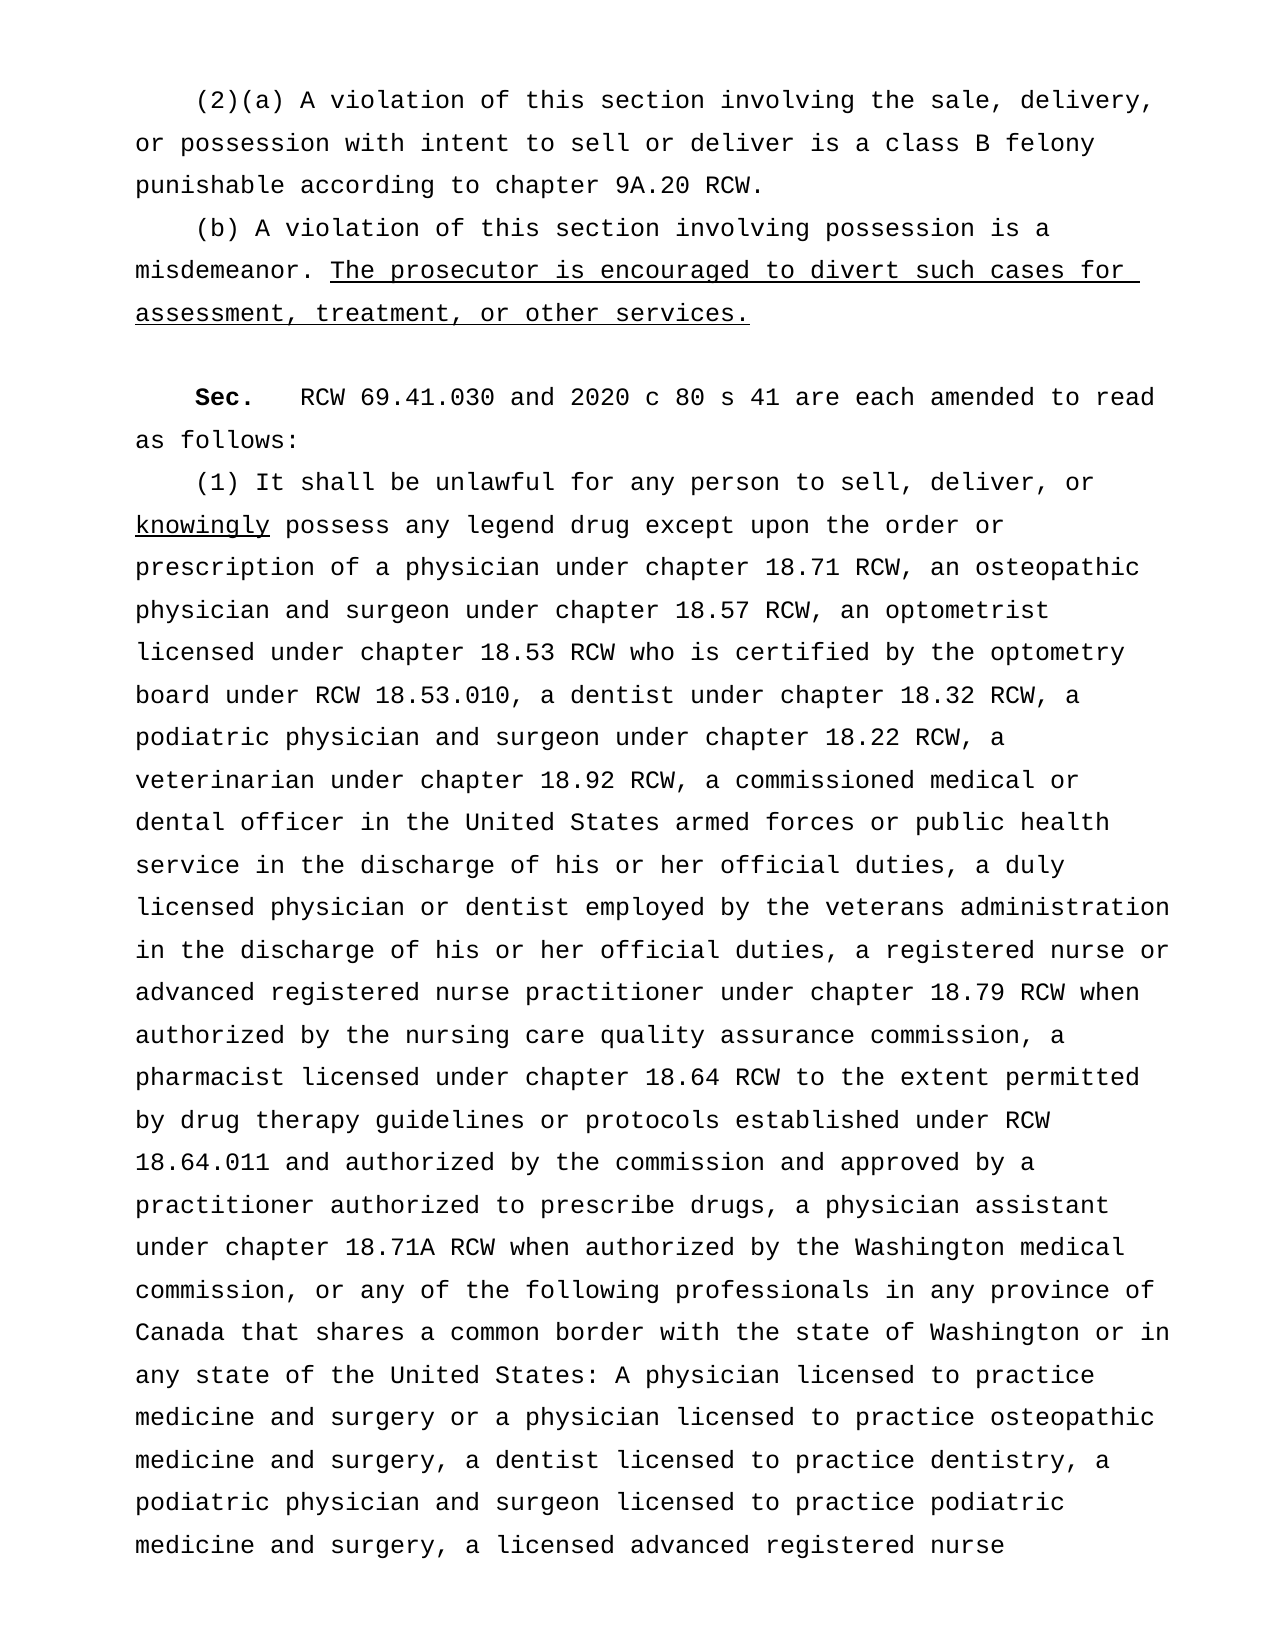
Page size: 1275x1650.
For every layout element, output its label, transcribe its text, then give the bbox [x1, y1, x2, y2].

text (b) A violation of this section involving possession is a misdemeanor. The prosecutor is encouraged to divert such cases for assessment, treatment, or other services. [135, 202, 1170, 330]
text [135, 457, 1170, 1562]
text Sec. RCW 69.41.030 and 2020 c 80 s 41 are each amended to read as follows: [135, 372, 1170, 457]
text (2)(a) A violation of this section involving the sale, delivery, or possession with intent to sell or deliver is a class B felony punishable according to chapter 9A.20 RCW. [135, 75, 1170, 202]
